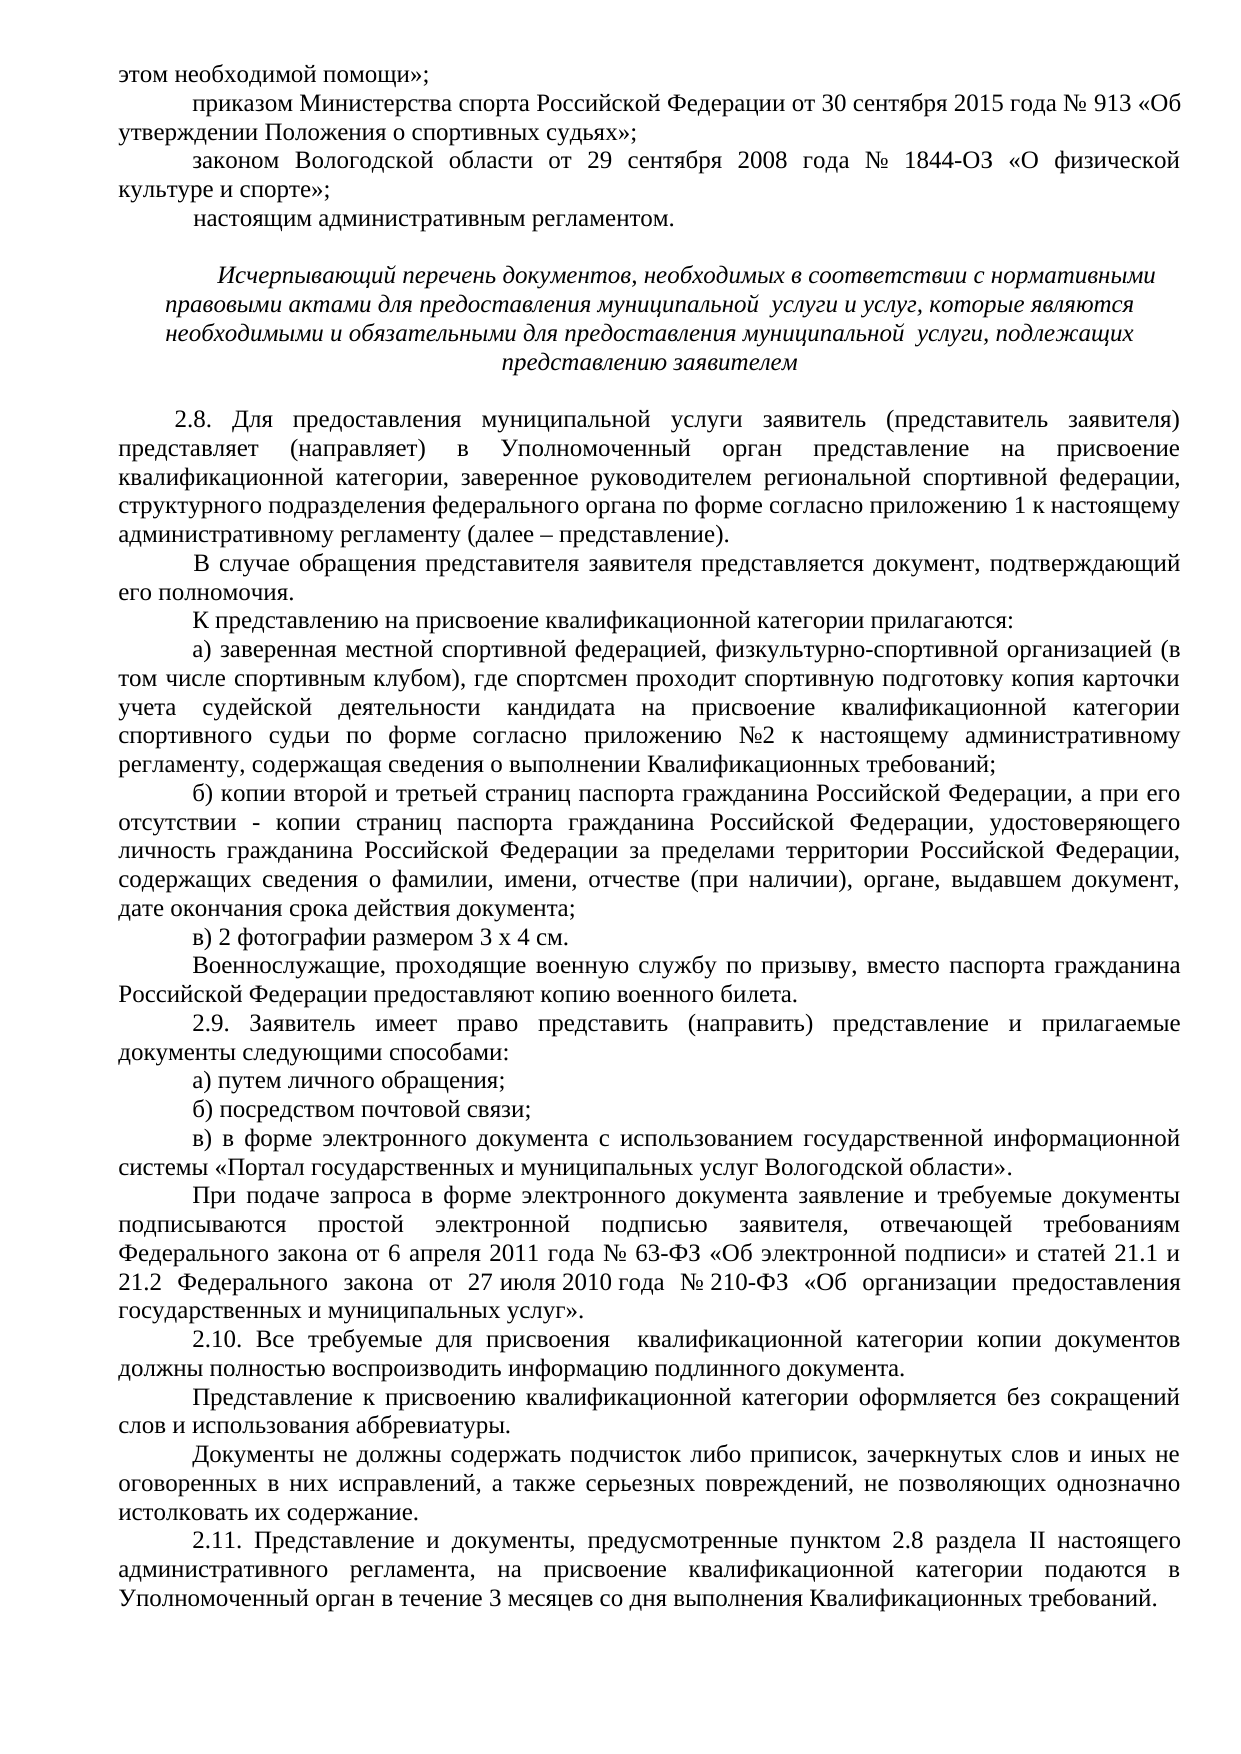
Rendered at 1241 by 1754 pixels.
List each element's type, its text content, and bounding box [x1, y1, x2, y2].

text а) заверенная местной спортивной федерацией, физкультурно-спортивной организацией (в том числе спортивным клубом), где спортсмен проходит спортивную подготовку копия карточки учета судейской деятельности кандидата на присвоение квалификационной категории спортивного судьи по форме согласно приложению №2 к настоящему административному регламенту, содержащая сведения о выполнении Квалификационных требований; [118, 634, 1181, 778]
text Военнослужащие, проходящие военную службу по призыву, вместо паспорта гражданина Российской Федерации предоставляют копию военного билета. [118, 950, 1181, 1008]
text б) посредством почтовой связи; [118, 1094, 1181, 1123]
text 2.8. Для предоставления муниципальной услуги заявитель (представитель заявителя) представляет (направляет) в Уполномоченный орган представление на присвоение квалификационной категории, заверенное руководителем региональной спортивной федерации, структурного подразделения федерального органа по форме согласно приложению 1 к настоящему административному регламенту (далее – представление). [118, 404, 1181, 548]
text В случае обращения представителя заявителя представляется документ, подтверждающий его полномочия. [118, 548, 1181, 605]
text При подаче запроса в форме электронного документа заявление и требуемые документы подписываются простой электронной подписью заявителя, отвечающей требованиям Федерального закона от 6 апреля 2011 года № 63-ФЗ «Об электронной подписи» и статей 21.1 и 21.2 Федерального закона от 27 июля 2010 года № 210-ФЗ «Об организации предоставления государственных и муниципальных услуг». [118, 1180, 1181, 1324]
text Документы не должны содержать подчисток либо приписок, зачеркнутых слов и иных не оговоренных в них исправлений, а также серьезных повреждений, не позволяющих однозначно истолковать их содержание. [118, 1439, 1181, 1525]
text в) 2 фотографии размером 3 x 4 см. [118, 922, 1181, 950]
text 2.10. Все требуемые для присвоения квалификационной категории копии документов должны полностью воспроизводить информацию подлинного документа. [118, 1324, 1181, 1382]
text 2.9. Заявитель имеет право представить (направить) представление и прилагаемые документы следующими способами: [118, 1008, 1181, 1065]
text 2.11. Представление и документы, предусмотренные пунктом 2.8 раздела II настоящего административного регламента, на присвоение квалификационной категории подаются в Уполномоченный орган в течение 3 месяцев со дня выполнения Квалификационных требований. [118, 1525, 1181, 1612]
text Исчерпывающий перечень документов, необходимых в соответствии с нормативными правовыми актами для предоставления муниципальной услуги и услуг, которые являются необходимыми и обязательными для предоставления муниципальной услуги, подлежащих представлению заявителем [118, 260, 1181, 375]
text приказом Министерства спорта Российской Федерации от 30 сентября 2015 года № 913 «Об утверждении Положения о спортивных судьях»; [118, 88, 1181, 145]
text К представлению на присвоение квалификационной категории прилагаются: [118, 605, 1181, 634]
text Представление к присвоению квалификационной категории оформляется без сокращений слов и использования аббревиатуры. [118, 1382, 1181, 1439]
text законом Вологодской области от 29 сентября 2008 года № 1844-ОЗ «О физической культуре и спорте»; [118, 145, 1181, 203]
text б) копии второй и третьей страниц паспорта гражданина Российской Федерации, а при его отсутствии - копии страниц паспорта гражданина Российской Федерации, удостоверяющего личность гражданина Российской Федерации за пределами территории Российской Федерации, содержащих сведения о фамилии, имени, отчестве (при наличии), органе, выдавшем документ, дате окончания срока действия документа; [118, 778, 1181, 922]
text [118, 59, 1181, 88]
text в) в форме электронного документа с использованием государственной информационной системы «Портал государственных и муниципальных услуг Вологодской области». [118, 1123, 1181, 1180]
text а) путем личного обращения; [118, 1065, 1181, 1094]
text настоящим административным регламентом. [118, 203, 1181, 232]
